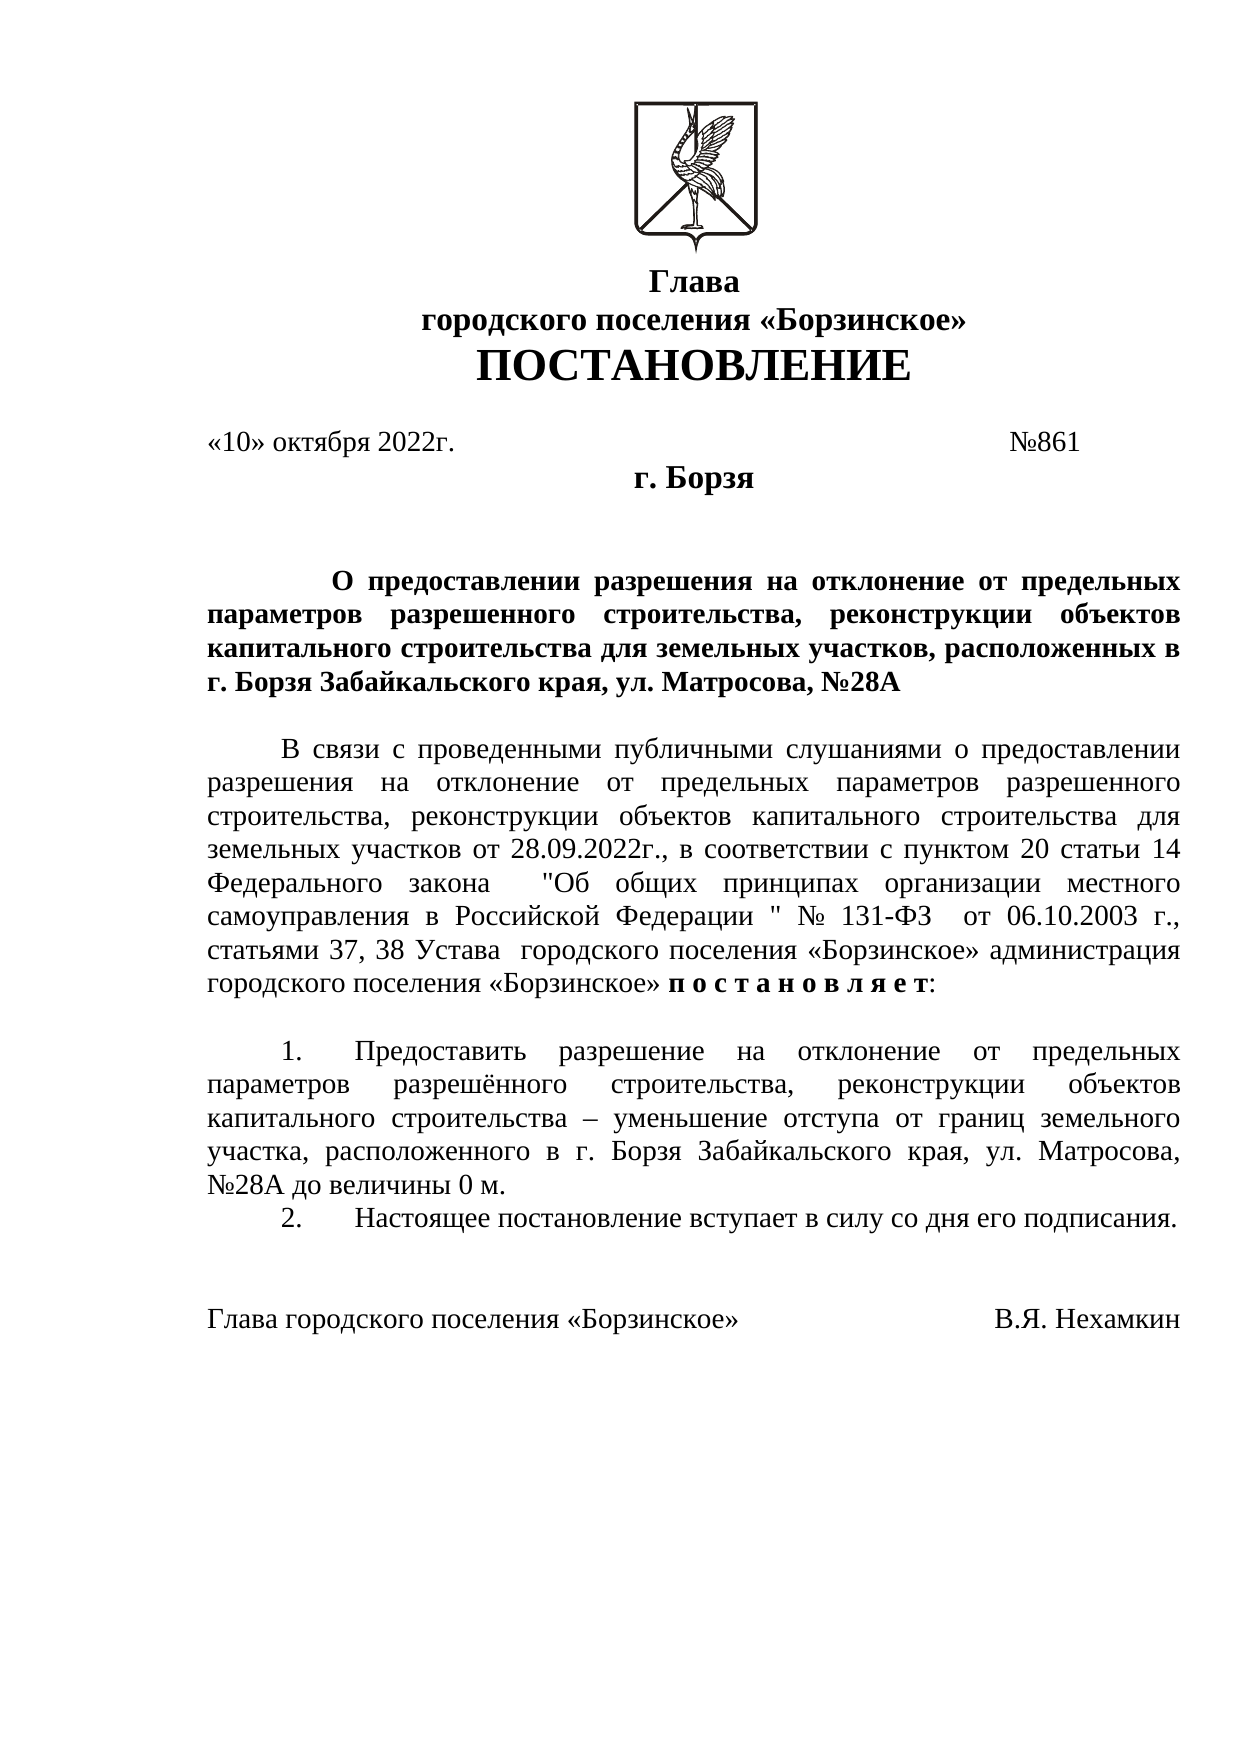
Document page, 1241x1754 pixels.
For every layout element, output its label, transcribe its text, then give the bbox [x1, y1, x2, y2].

text «10» октября 2022г. №861 [207, 424, 1181, 458]
subtitle Предоставить разрешение на отклонение от предельных параметров разрешённого строительства, реконструкции объектов капитального строительства – уменьшение отступа от границ земельного участка, расположенного в г. Борзя Забайкальского края, ул. Матросова, №28А до величины 0 м. [207, 1033, 1181, 1200]
text ПОСТАНОВЛЕНИЕ [207, 338, 1181, 391]
text г. Борзя [207, 458, 1181, 496]
text Глава [207, 261, 1181, 299]
text городского поселения «Борзинское» [207, 299, 1181, 338]
text В связи с проведенными публичными слушаниями о предоставлении разрешения на отклонение от предельных параметров разрешенного строительства, реконструкции объектов капитального строительства для земельных участков от 28.09.2022г., в соответствии с пунктом 20 статьи 14 Федерального закона "Об общих принципах организации местного самоуправления в Российской Федерации " № 131-ФЗ от 06.10.2003 г., статьями 37, 38 Устава городского поселения «Борзинское» администрация городского поселения «Борзинское» п о с т а н о в л я е т: [207, 731, 1181, 999]
text Глава городского поселения «Борзинское» В.Я. Нехамкин [207, 1301, 1181, 1334]
list Настоящее постановление вступает в силу со дня его подписания. [207, 1200, 1181, 1234]
subtitle О предоставлении разрешения на отклонение от предельных параметров разрешенного строительства, реконструкции объектов капитального строительства для земельных участков, расположенных в г. Борзя Забайкальского края, ул. Матросова, №28А [207, 563, 1181, 697]
